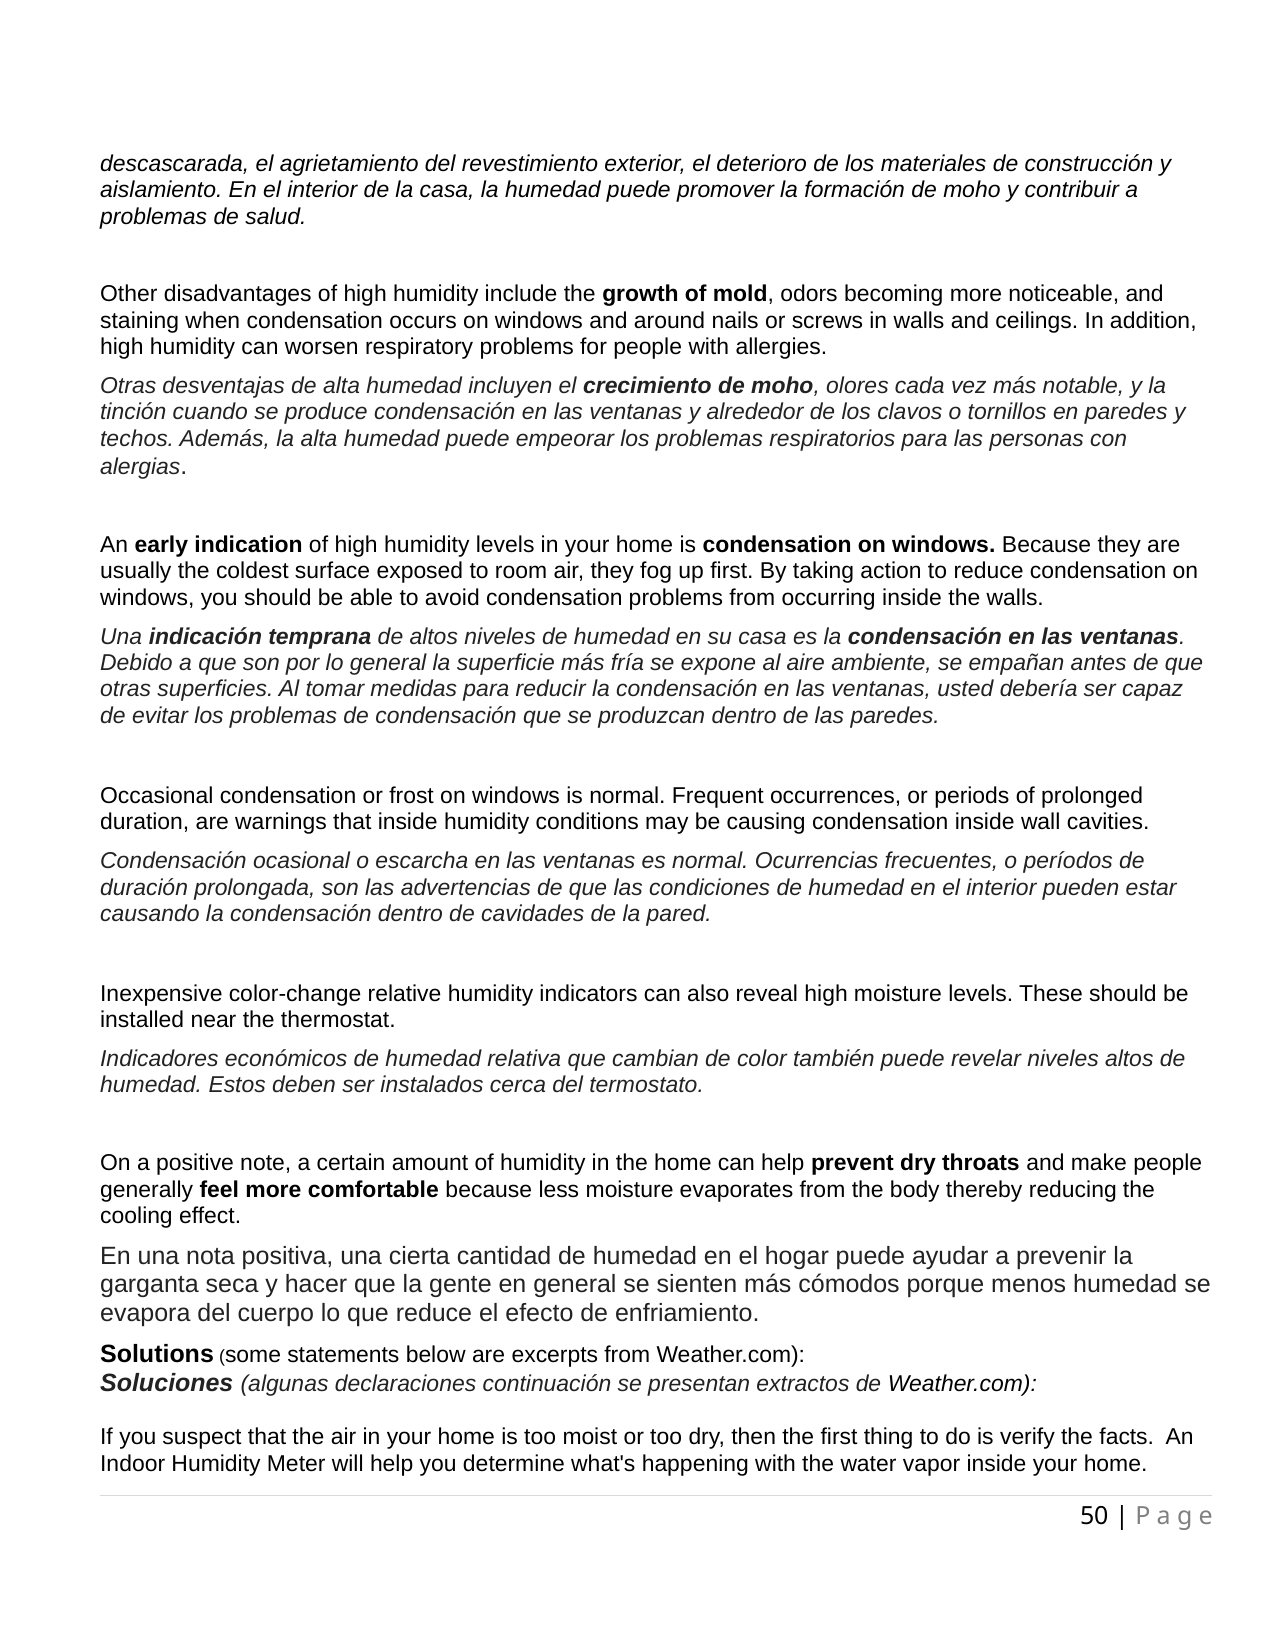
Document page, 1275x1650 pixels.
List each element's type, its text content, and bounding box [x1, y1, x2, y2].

text Occasional condensation or frost on windows is normal. Frequent occurrences, or periods of prolonged duration, are warnings that inside humidity conditions may be causing condensation inside wall cavities. [100, 782, 1212, 834]
text Condensación ocasional o escarcha en las ventanas es normal. Ocurrencias frecuentes, o períodos de duración prolongada, son las advertencias de que las condiciones de humedad en el interior pueden estar causando la condensación dentro de cavidades de la pared. [100, 847, 1212, 926]
text Solutions (some statements below are excerpts from Weather.com): [100, 1339, 1212, 1368]
text Other disadvantages of high humidity include the growth of mold, odors becoming more noticeable, and staining when condensation occurs on windows and around nails or screws in walls and ceilings. In addition, high humidity can worsen respiratory problems for people with allergies. [100, 280, 1212, 359]
text Indicadores económicos de humedad relativa que cambian de color también puede revelar niveles altos de humedad. Estos deben ser instalados cerca del termostato. [100, 1045, 1212, 1098]
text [100, 1423, 1212, 1476]
text Otras desventajas de alta humedad incluyen el crecimiento de moho, olores cada vez más notable, y la tinción cuando se produce condensación en las ventanas y alrededor de los clavos o tornillos en paredes y techos. Además, la alta humedad puede empeorar los problemas respiratorios para las personas con alergias. [100, 372, 1212, 480]
text En una nota positiva, una cierta cantidad de humedad en el hogar puede ayudar a prevenir la garganta seca y hacer que la gente en general se sienten más cómodos porque menos humedad se evapora del cuerpo lo que reduce el efecto de enfriamiento. [100, 1241, 1212, 1327]
text An early indication of high humidity levels in your home is condensation on windows. Because they are usually the coldest surface exposed to room air, they fog up first. By taking action to reduce condensation on windows, you should be able to avoid condensation problems from occurring inside the walls. [100, 531, 1212, 610]
text Una indicación temprana de altos niveles de humedad en su casa es la condensación en las ventanas. Debido a que son por lo general la superficie más fría se expone al aire ambiente, se empañan antes de que otras superficies. Al tomar medidas para reducir la condensación en las ventanas, usted debería ser capaz de evitar los problemas de condensación que se produzcan dentro de las paredes. [100, 623, 1212, 728]
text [100, 150, 1212, 229]
text On a positive note, a certain amount of humidity in the home can help prevent dry throats and make people generally feel more comfortable because less moisture evaporates from the body thereby reducing the cooling effect. [100, 1149, 1212, 1228]
text Inexpensive color-change relative humidity indicators can also reveal high moisture levels. These should be installed near the thermostat. [100, 980, 1212, 1033]
text Soluciones (algunas declaraciones continuación se presentan extractos de Weather.com): [100, 1368, 1212, 1397]
